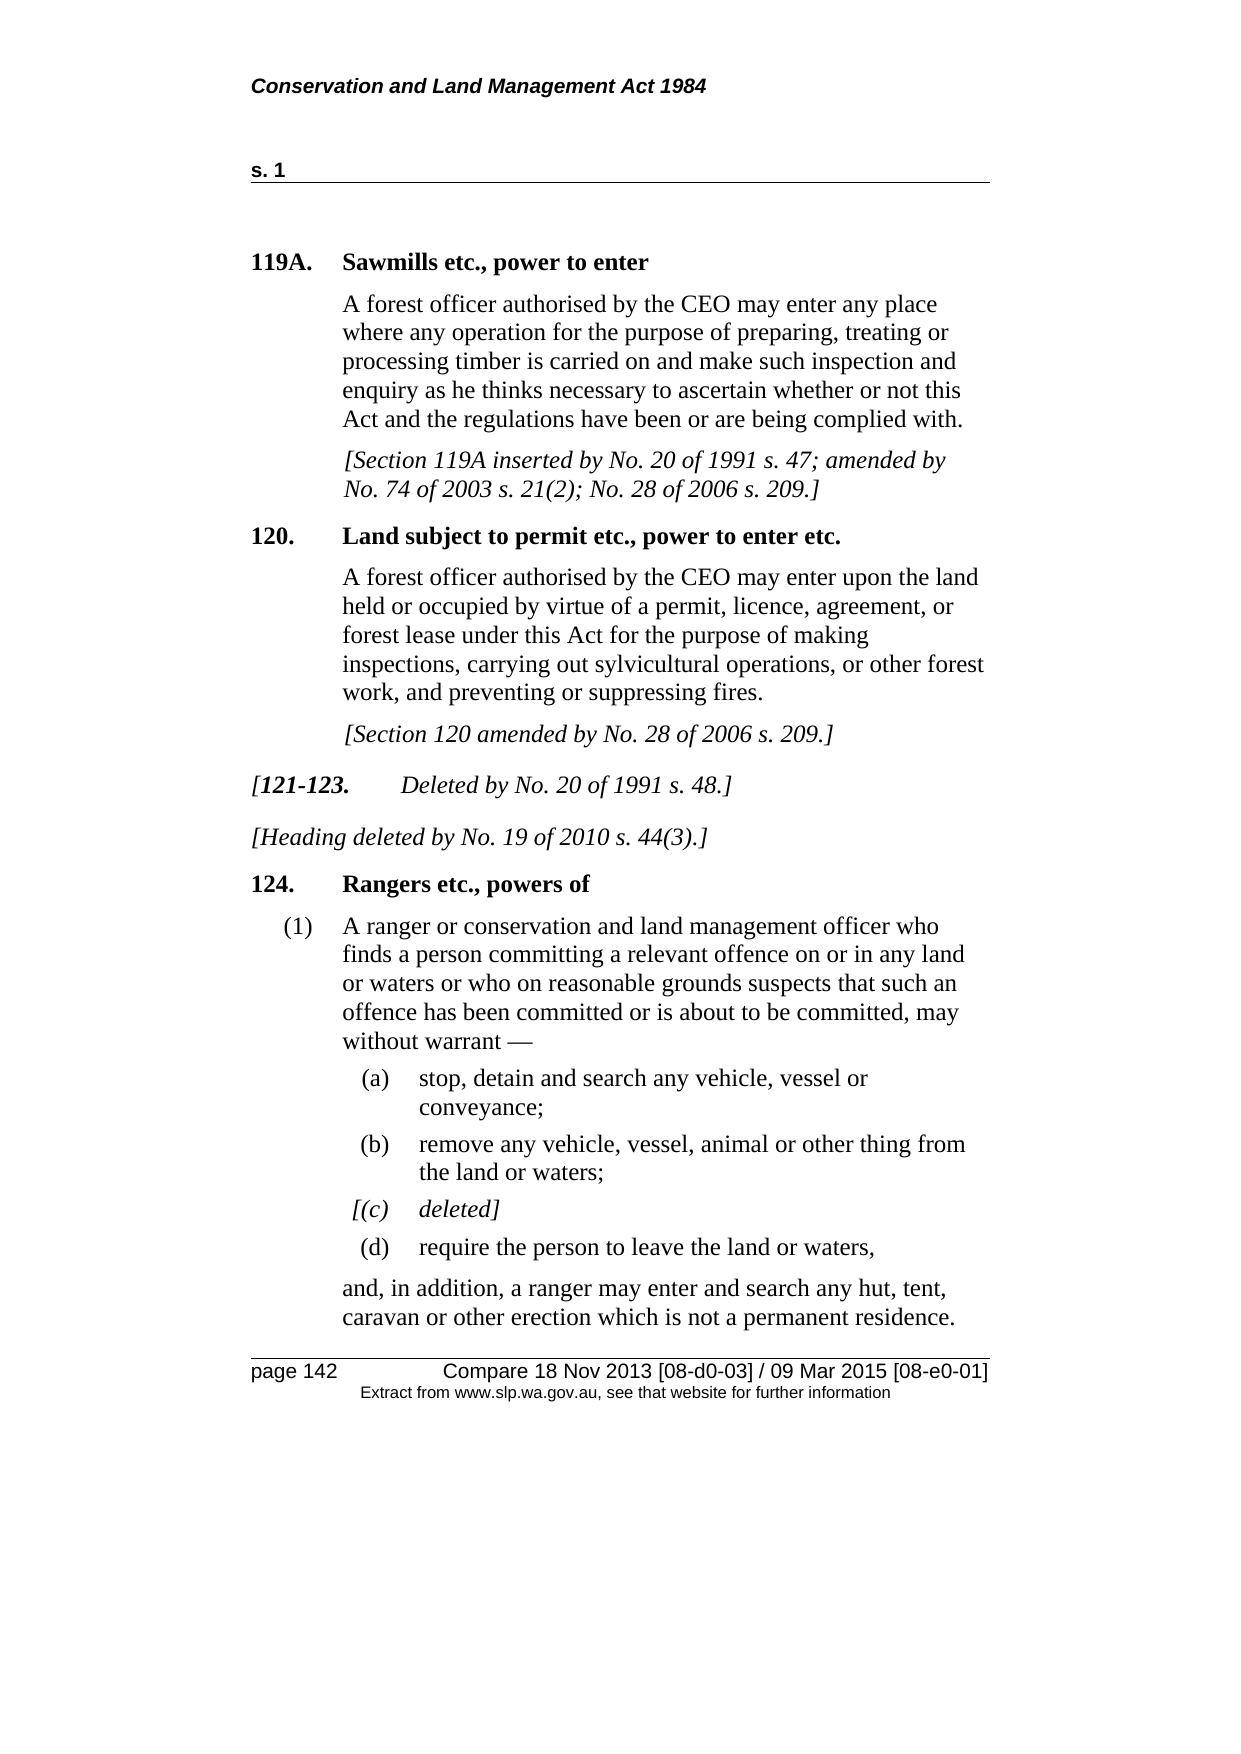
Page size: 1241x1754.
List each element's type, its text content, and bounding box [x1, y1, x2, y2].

text (b) remove any vehicle, vessel, animal or other thing from the land or waters; [251, 1129, 990, 1186]
subtitle 124. Rangers etc., powers of [251, 869, 990, 898]
text (a) stop, detain and search any vehicle, vessel or conveyance; [251, 1063, 990, 1120]
text [Section 120 amended by No. 28 of 2006 s. 209.] [251, 719, 990, 747]
text and, in addition, a ranger may enter and search any hut, tent, caravan or other erection which is not a permanent residence. [251, 1273, 990, 1330]
text A forest officer authorised by the CEO may enter upon the land held or occupied by virtue of a permit, licence, agreement, or forest lease under this Act for the purpose of making inspections, carrying out sylvicultural operations, or other forest work, and preventing or suppressing fires. [251, 562, 990, 706]
text (d) require the person to leave the land or waters, [251, 1232, 990, 1260]
text (1) A ranger or conservation and land management officer who finds a person committing a relevant offence on or in any land or waters or who on reasonable grounds suspects that such an offence has been committed or is about to be committed, may without warrant — [251, 911, 990, 1054]
text [121-123. Deleted by No. 20 of 1991 s. 48.] [251, 770, 990, 799]
text [Heading deleted by No. 19 of 2010 s. 44(3).] [251, 822, 990, 851]
subtitle 119A. Sawmills etc., power to enter [251, 247, 990, 276]
text [(c) deleted] [251, 1194, 990, 1223]
text [Section 119A inserted by No. 20 of 1991 s. 47; amended by No. 74 of 2003 s. 21(2); No. 28 of 2006 s. 209.] [251, 445, 990, 502]
subtitle 120. Land subject to permit etc., power to enter etc. [251, 521, 990, 550]
text A forest officer authorised by the CEO may enter any place where any operation for the purpose of preparing, treating or processing timber is carried on and make such inspection and enquiry as he thinks necessary to ascertain whether or not this Act and the regulations have been or are being complied with. [251, 289, 990, 432]
